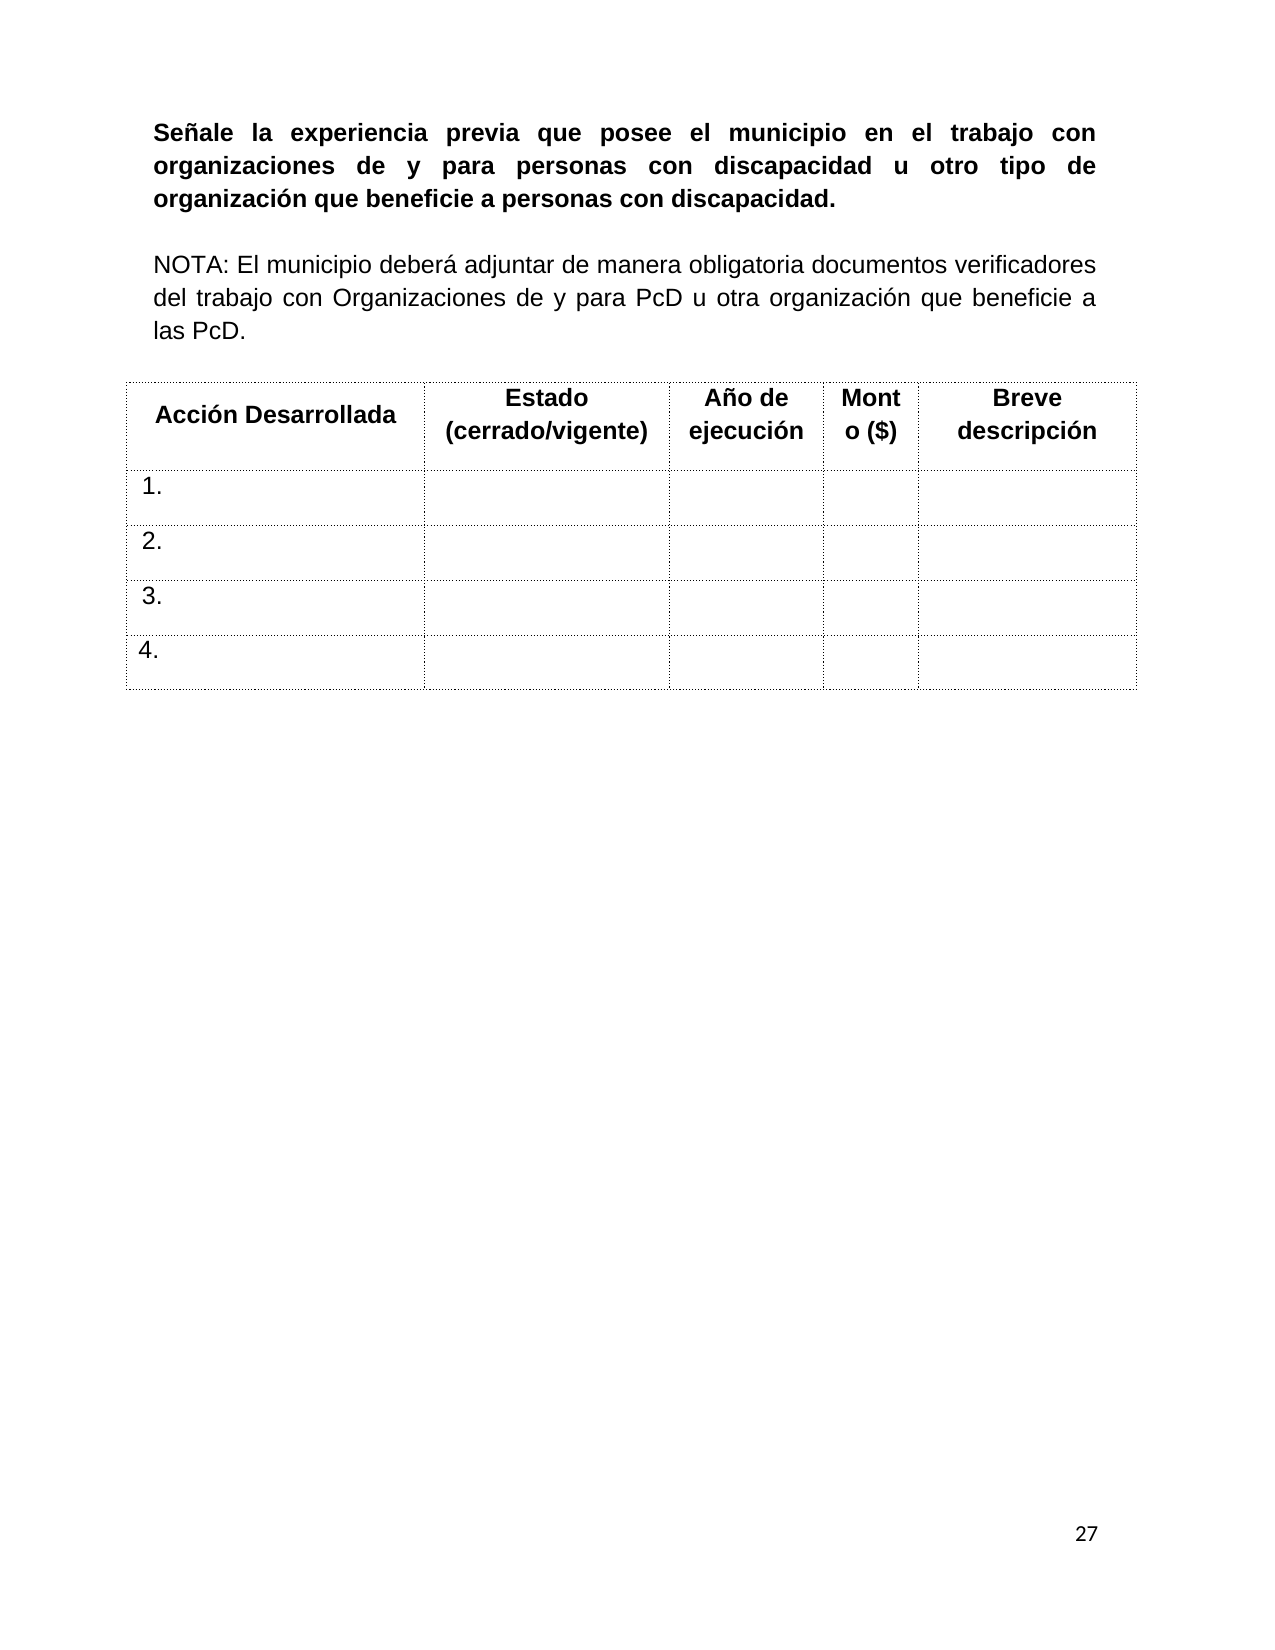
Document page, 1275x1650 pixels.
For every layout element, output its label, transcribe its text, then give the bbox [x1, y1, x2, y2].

table_cell [669, 470, 823, 525]
table_cell [918, 635, 1136, 689]
table_cell [669, 635, 823, 689]
table_cell [918, 525, 1136, 579]
table_cell [824, 635, 918, 689]
table_cell [127, 470, 424, 525]
table_cell [824, 470, 918, 525]
table_cell [918, 580, 1136, 634]
table_cell [424, 635, 669, 689]
table_header Breve descripción [918, 382, 1136, 470]
table_cell [824, 525, 918, 579]
table_header Estado (cerrado/vigente) [424, 382, 669, 470]
text Señale la experiencia previa que posee el municipio en el trabajo con organizaciones de y para personas con discapacidad u otro tipo de organización que beneficie a personas con discapacidad. [153, 118, 1098, 213]
table_header Año de ejecución [669, 382, 823, 470]
table_cell [669, 580, 823, 634]
table_header Acción Desarrollada [127, 382, 424, 470]
table_header Monto ($) [824, 382, 918, 470]
table_cell [127, 525, 424, 579]
table_cell 4. [127, 635, 424, 689]
table_cell [669, 525, 823, 579]
table_cell [918, 470, 1136, 525]
table_cell [424, 470, 669, 525]
table_cell [127, 580, 424, 634]
table_cell [424, 525, 669, 579]
table_cell [824, 580, 918, 634]
text NOTA: El municipio deberá adjuntar de manera obligatoria documentos verificadores del trabajo con Organizaciones de y para PcD u otra organización que beneficie a las PcD. [153, 250, 1098, 345]
table_cell [424, 580, 669, 634]
